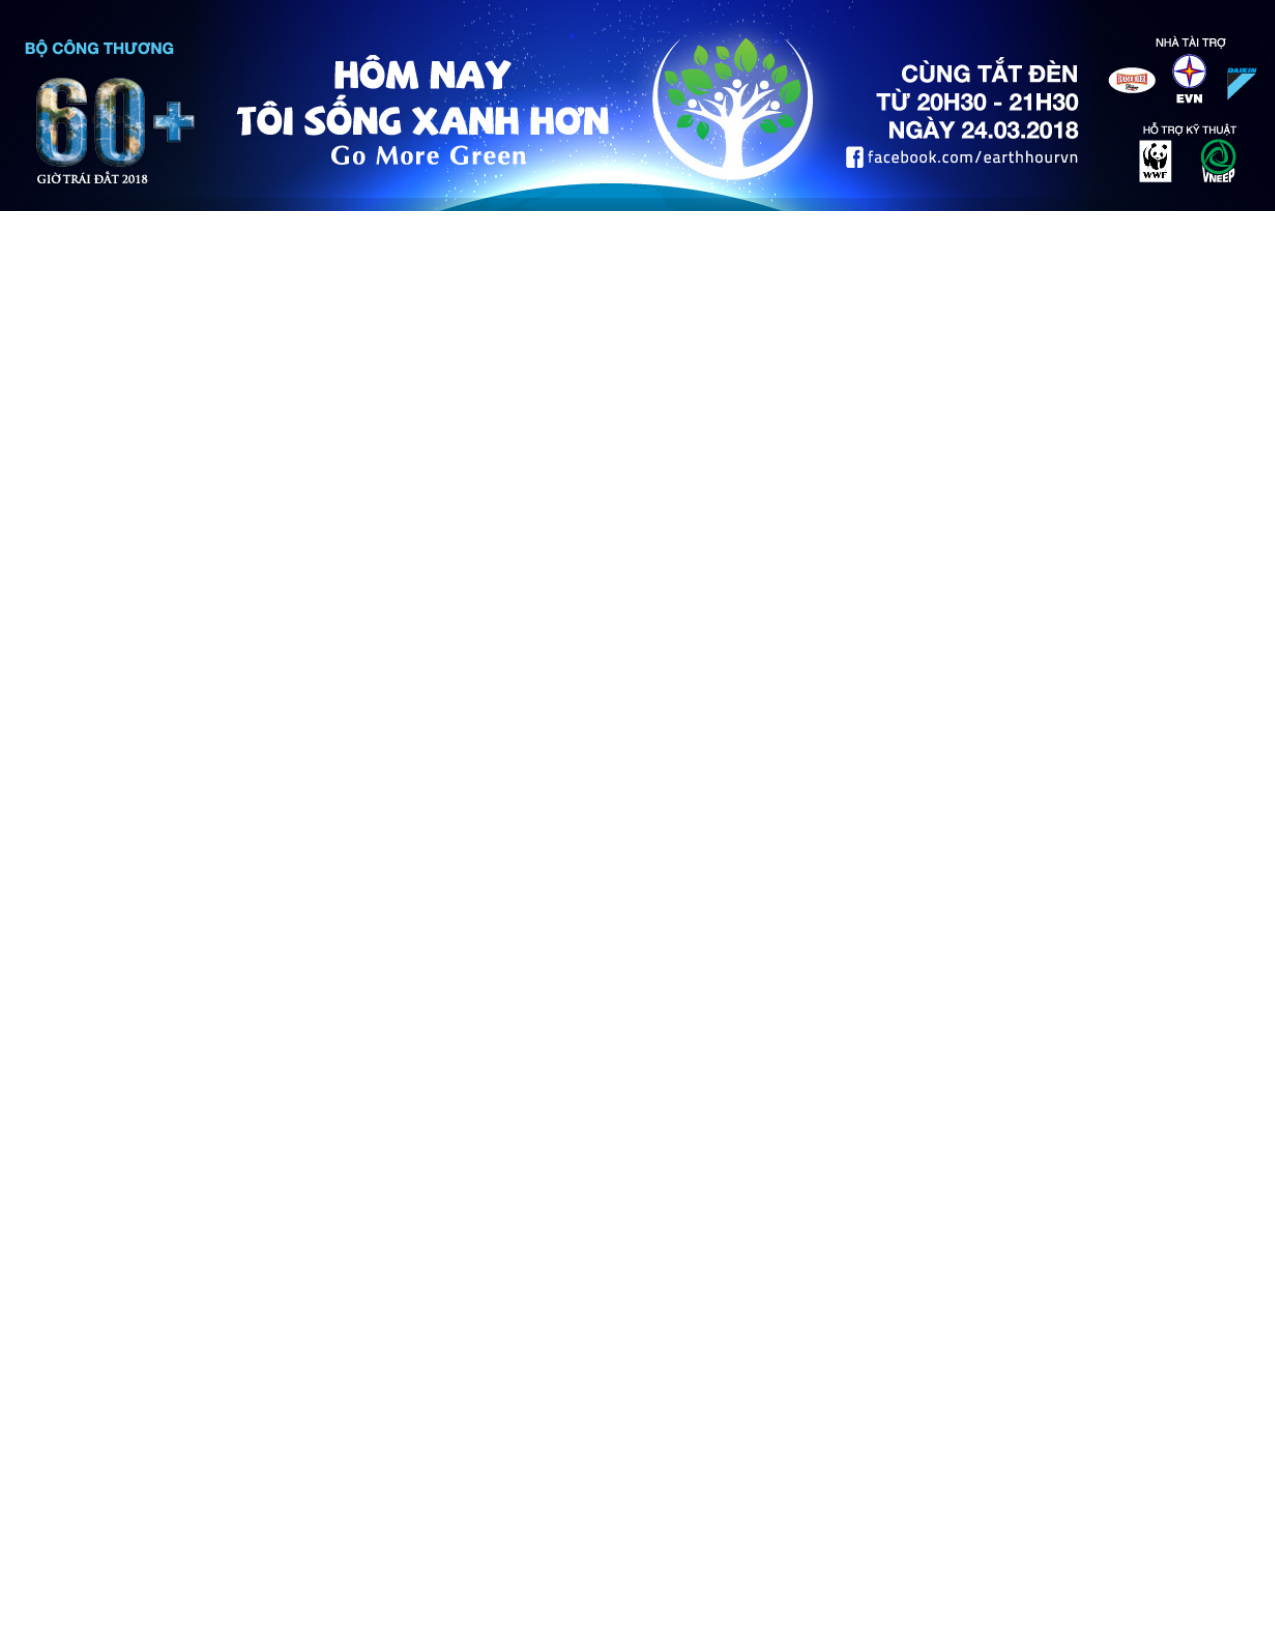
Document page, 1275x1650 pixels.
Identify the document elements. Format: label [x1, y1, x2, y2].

picture [0, 0, 1275, 211]
